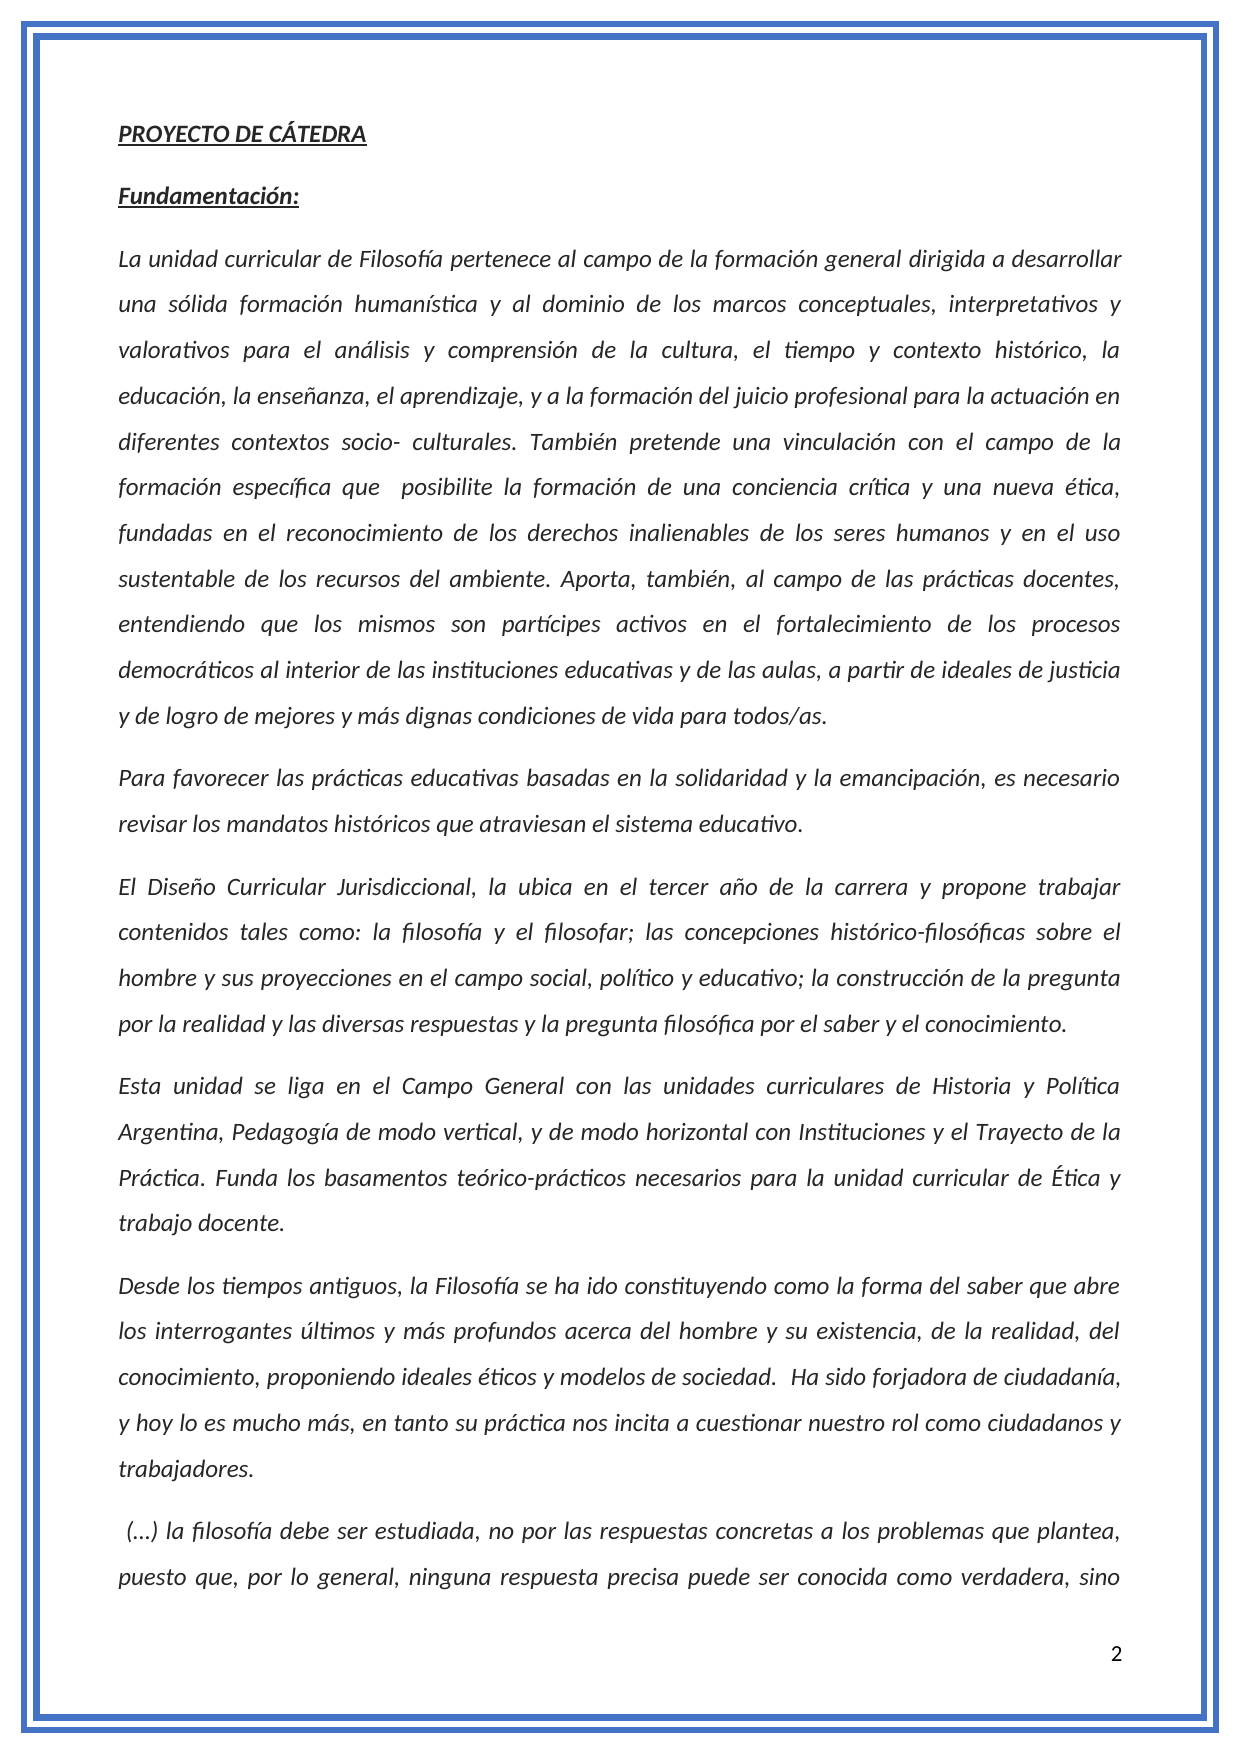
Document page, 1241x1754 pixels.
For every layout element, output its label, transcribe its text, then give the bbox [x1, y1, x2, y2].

text Desde los tiempos antiguos, la Filosofía se ha ido constituyendo como la forma del saber que abre los interrogantes últimos y más profundos acerca del hombre y su existencia, de la realidad, del conocimiento, proponiendo ideales éticos y modelos de sociedad. Ha sido forjadora de ciudadanía, y hoy lo es mucho más, en tanto su práctica nos incita a cuestionar nuestro rol como ciudadanos y trabajadores. [118, 1270, 1122, 1483]
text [118, 1515, 1122, 1591]
text Para favorecer las prácticas educativas basadas en la solidaridad y la emancipación, es necesario revisar los mandatos históricos que atraviesan el sistema educativo. [118, 762, 1122, 839]
text Fundamentación: [118, 180, 1122, 211]
text Esta unidad se liga en el Campo General con las unidades curriculares de Historia y Política Argentina, Pedagogía de modo vertical, y de modo horizontal con Instituciones y el Trayecto de la Práctica. Funda los basamentos teórico-prácticos necesarios para la unidad curricular de Ética y trabajo docente. [118, 1070, 1122, 1238]
text La unidad curricular de Filosofía pertenece al campo de la formación general dirigida a desarrollar una sólida formación humanística y al dominio de los marcos conceptuales, interpretativos y valorativos para el análisis y comprensión de la cultura, el tiempo y contexto histórico, la educación, la enseñanza, el aprendizaje, y a la formación del juicio profesional para la actuación en diferentes contextos socio- culturales. También pretende una vinculación con el campo de la formación específica que posibilite la formación de una conciencia crítica y una nueva ética, fundadas en el reconocimiento de los derechos inalienables de los seres humanos y en el uso sustentable de los recursos del ambiente. Aporta, también, al campo de las prácticas docentes, entendiendo que los mismos son partícipes activos en el fortalecimiento de los procesos democráticos al interior de las instituciones educativas y de las aulas, a partir de ideales de justicia y de logro de mejores y más dignas condiciones de vida para todos/as. [118, 243, 1122, 731]
text El Diseño Curricular Jurisdiccional, la ubica en el tercer año de la carrera y propone trabajar contenidos tales como: la filosofía y el filosofar; las concepciones histórico-filosóficas sobre el hombre y sus proyecciones en el campo social, político y educativo; la construcción de la pregunta por la realidad y las diversas respuestas y la pregunta filosófica por el saber y el conocimiento. [118, 871, 1122, 1038]
text PROYECTO DE CÁTEDRA [118, 118, 1122, 148]
